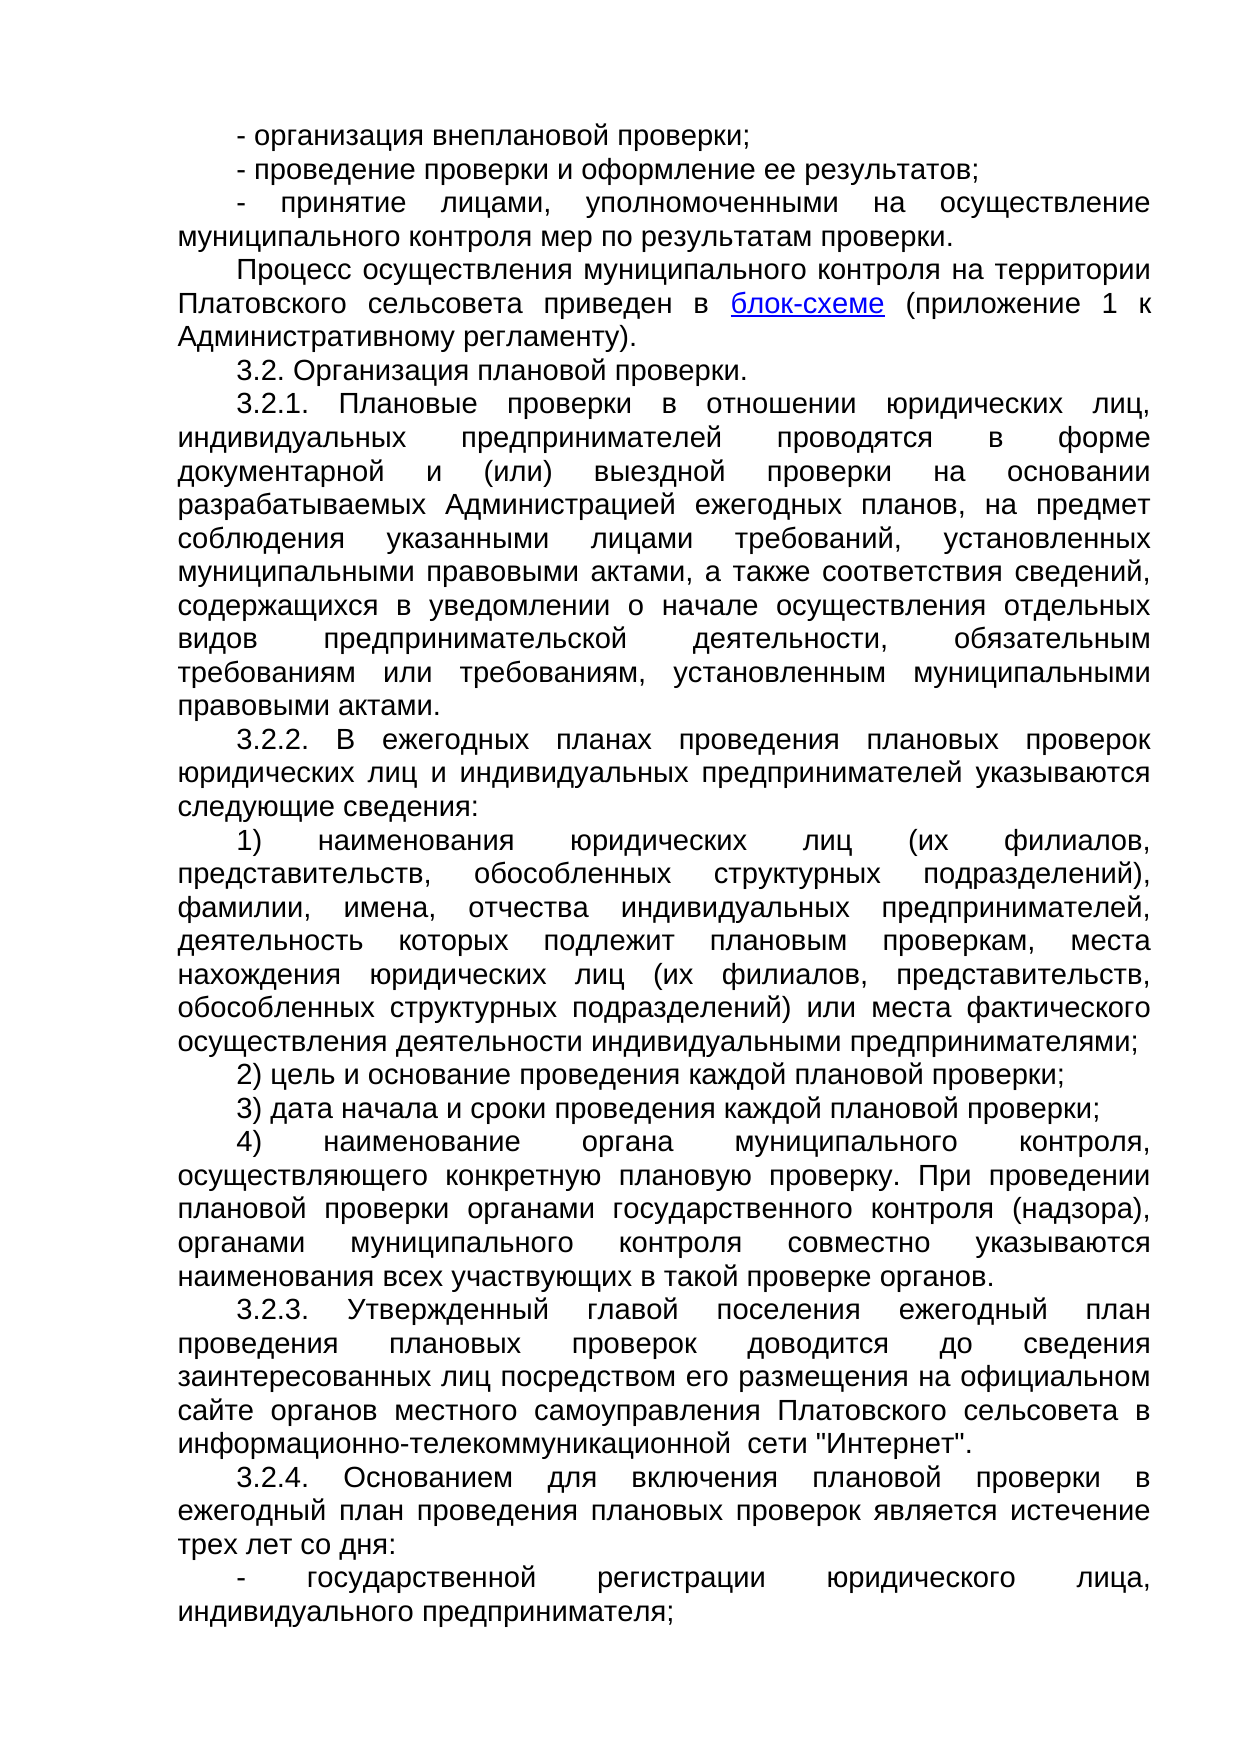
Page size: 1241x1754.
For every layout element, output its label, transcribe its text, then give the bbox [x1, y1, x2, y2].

text - государственной регистрации юридического лица, индивидуального предпринимателя; [177, 1560, 1152, 1627]
text 1) наименования юридических лиц (их филиалов, представительств, обособленных структурных подразделений), фамилии, имена, отчества индивидуальных предпринимателей, деятельность которых подлежит плановым проверкам, места нахождения юридических лиц (их филиалов, представительств, обособленных структурных подразделений) или места фактического осуществления деятельности индивидуальными предпринимателями; [177, 822, 1152, 1057]
text 3.2.2. В ежегодных планах проведения плановых проверок юридических лиц и индивидуальных предпринимателей указываются следующие сведения: [177, 722, 1152, 822]
text 4) наименование органа муниципального контроля, осуществляющего конкретную плановую проверку. При проведении плановой проверки органами государственного контроля (надзора), органами муниципального контроля совместно указываются наименования всех участвующих в такой проверке органов. [177, 1124, 1152, 1292]
text - принятие лицами, уполномоченными на осуществление муниципального контроля мер по результатам проверки. [177, 185, 1152, 252]
text - проведение проверки и оформление ее результатов; [177, 152, 1152, 185]
text 3.2. Организация плановой проверки. [177, 353, 1152, 386]
text 2) цель и основание проведения каждой плановой проверки; [177, 1057, 1152, 1091]
text 3.2.3. Утвержденный главой поселения ежегодный план проведения плановых проверок доводится до сведения заинтересованных лиц посредством его размещения на официальном сайте органов местного самоуправления Платовского сельсовета в информационно-телекоммуникационной сети "Интернет". [177, 1292, 1152, 1460]
text - организация внеплановой проверки; [177, 118, 1152, 152]
text 3.2.1. Плановые проверки в отношении юридических лиц, индивидуальных предпринимателей проводятся в форме документарной и (или) выездной проверки на основании разрабатываемых Администрацией ежегодных планов, на предмет соблюдения указанными лицами требований, установленных муниципальными правовыми актами, а также соответствия сведений, содержащихся в уведомлении о начале осуществления отдельных видов предпринимательской деятельности, обязательным требованиям или требованиям, установленным муниципальными правовыми актами. [177, 386, 1152, 722]
text Процесс осуществления муниципального контроля на территории Платовского сельсовета приведен в блок-схеме (приложение 1 к Административному регламенту). [177, 252, 1152, 353]
text 3.2.4. Основанием для включения плановой проверки в ежегодный план проведения плановых проверок является истечение трех лет со дня: [177, 1460, 1152, 1560]
text 3) дата начала и сроки проведения каждой плановой проверки; [177, 1091, 1152, 1124]
